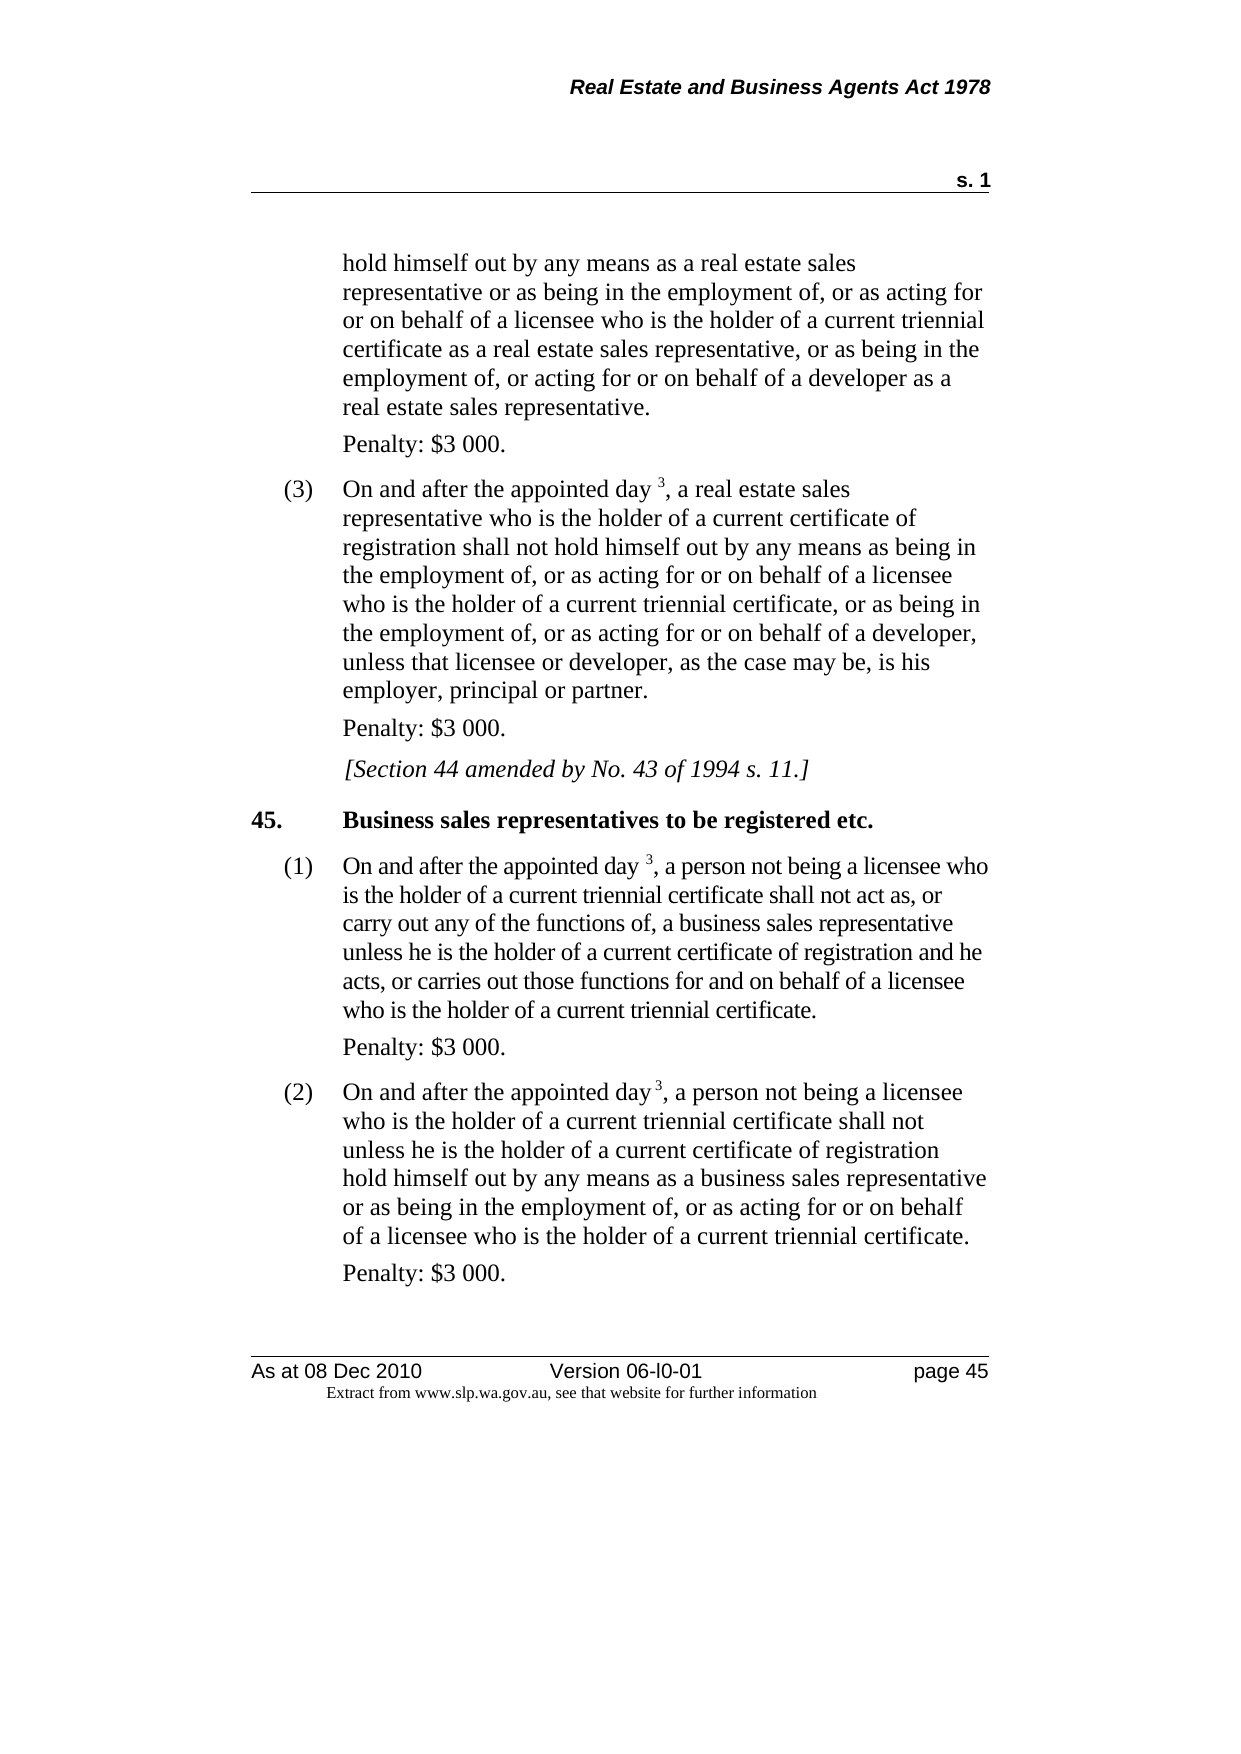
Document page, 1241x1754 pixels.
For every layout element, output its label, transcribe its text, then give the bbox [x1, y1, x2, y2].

text (3) On and after the appointed day 3, a real estate sales representative who is the holder of a current certificate of registration shall not hold himself out by any means as being in the employment of, or as acting for or on behalf of a licensee who is the holder of a current triennial certificate, or as being in the employment of, or as acting for or on behalf of a developer, unless that licensee or developer, as the case may be, is his employer, principal or partner. [251, 474, 989, 704]
text [Section 44 amended by No. 43 of 1994 s. 11.] [251, 754, 989, 783]
text (2) On and after the appointed day 3, a person not being a licensee who is the holder of a current triennial certificate shall not unless he is the holder of a current certificate of registration hold himself out by any means as a business sales representative or as being in the employment of, or as acting for or on behalf of a licensee who is the holder of a current triennial certificate. [251, 1077, 989, 1250]
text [251, 248, 989, 421]
text Penalty: $3 000. [251, 713, 989, 741]
subtitle 45. Business sales representatives to be registered etc. [251, 806, 989, 834]
text Penalty: $3 000. [251, 1258, 989, 1287]
text Penalty: $3 000. [251, 429, 989, 458]
text Penalty: $3 000. [251, 1032, 989, 1061]
text (1) On and after the appointed day 3, a person not being a licensee who is the holder of a current triennial certificate shall not act as, or carry out any of the functions of, a business sales representative unless he is the holder of a current certificate of registration and he acts, or carries out those functions for and on behalf of a licensee who is the holder of a current triennial certificate. [251, 851, 989, 1023]
